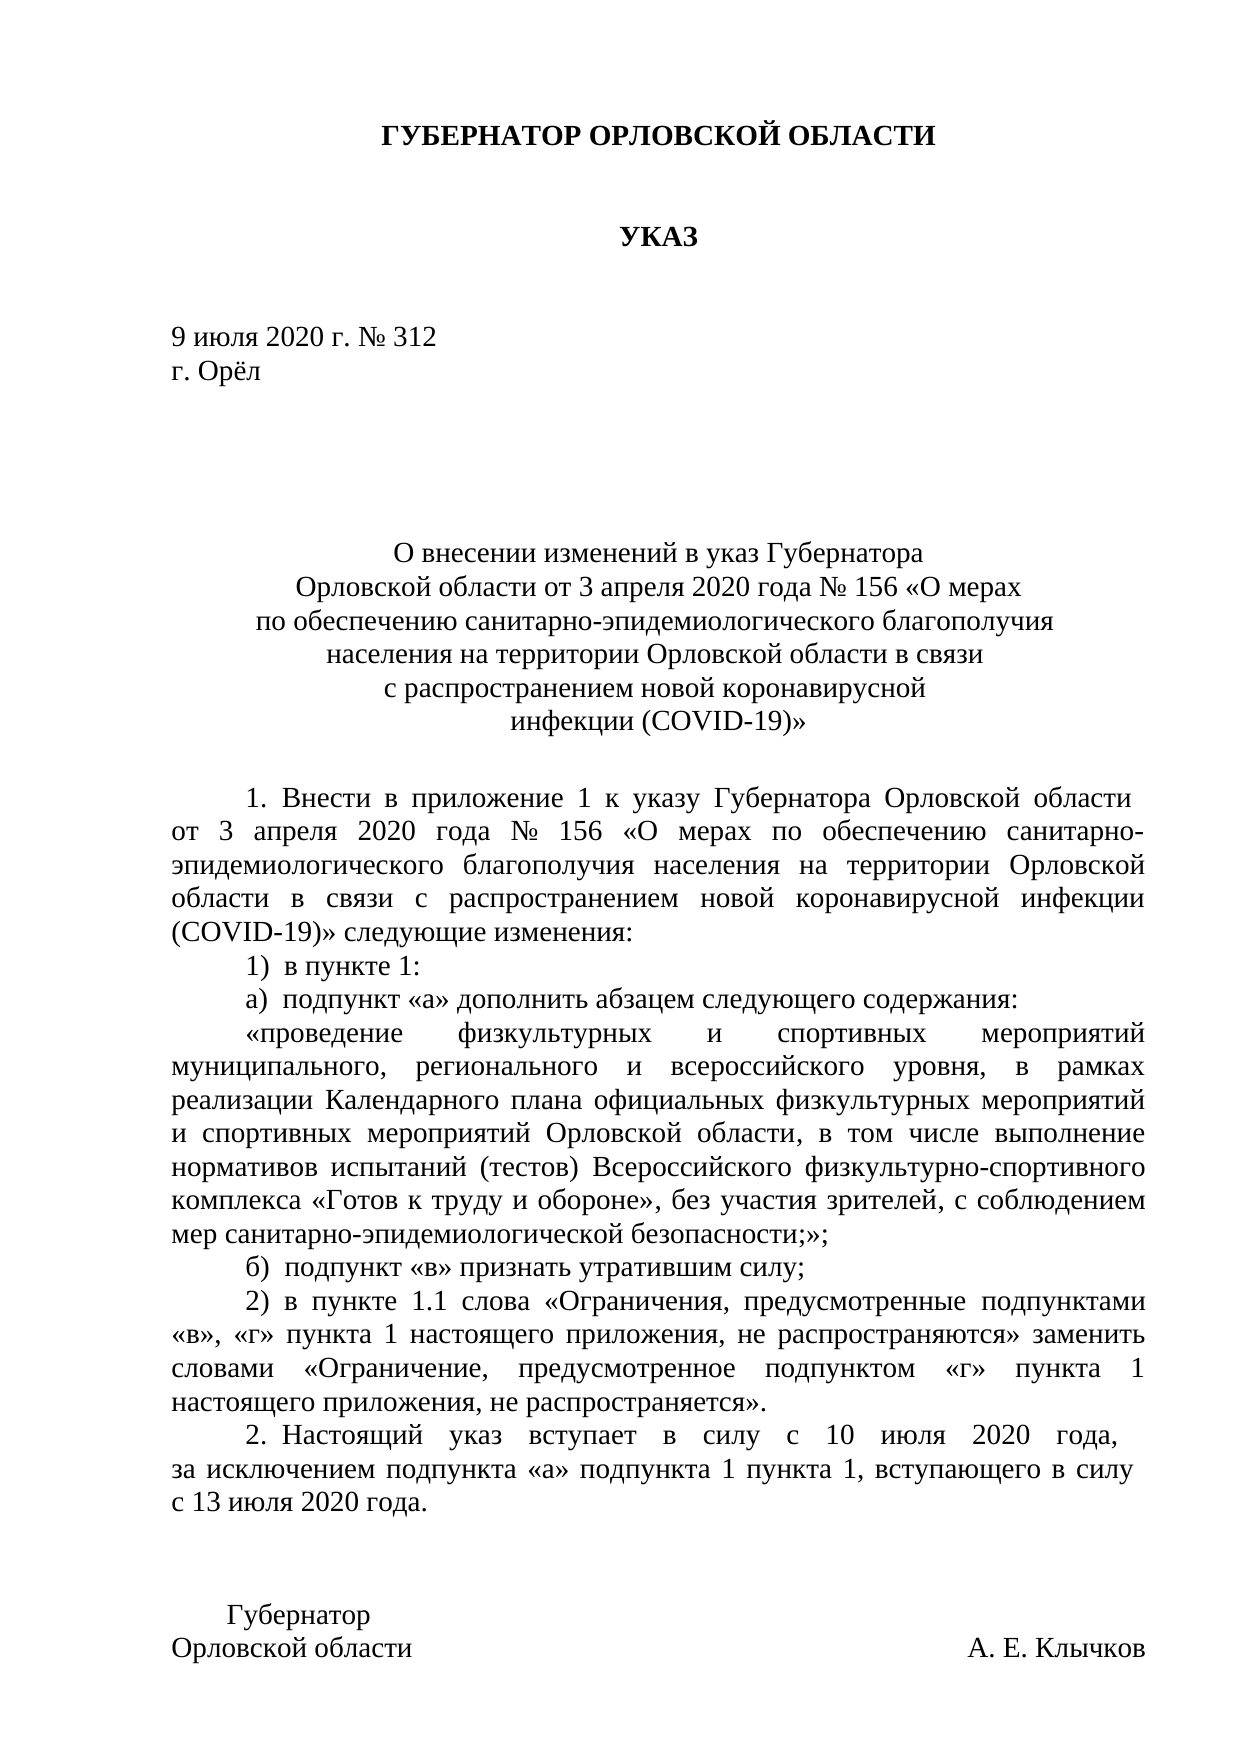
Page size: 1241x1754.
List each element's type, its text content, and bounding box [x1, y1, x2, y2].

text б) подпункт «в» признать утратившим силу; [171, 1249, 1146, 1283]
text по обеспечению санитарно-эпидемиологического благополучия населения на территории Орловской области в связи с распространением новой коронавирусной инфекции (COVID-19)» [171, 603, 1146, 737]
text а) подпункт «а» дополнить абзацем следующего содержания: [171, 981, 1146, 1015]
text Орловской области от 3 апреля 2020 года № 156 «О мерах [171, 569, 1146, 603]
table_header А. Е. Клычков [437, 1597, 1157, 1664]
text 2. Настоящий указ вступает в силу с 10 июля 2020 года, за исключением подпункта «а» подпункта 1 пункта 1, вступающего в силу с 13 июля 2020 года. [171, 1417, 1146, 1518]
text 1) в пункте 1: [171, 948, 1146, 981]
table_header Губернатор Орловской области [160, 1597, 437, 1664]
text 2) в пункте 1.1 слова «Ограничения, предусмотренные подпунктами «в», «г» пункта 1 настоящего приложения, не распространяются» заменить словами «Ограничение, предусмотренное подпунктом «г» пункта 1 настоящего приложения, не распространяется». [171, 1283, 1146, 1417]
text О внесении изменений в указ Губернатора [171, 536, 1146, 569]
text «проведение физкультурных и спортивных мероприятий муниципального, регионального и всероссийского уровня, в рамках реализации Календарного плана официальных физкультурных мероприятий и спортивных мероприятий Орловской области, в том числе выполнение нормативов испытаний (тестов) Всероссийского физкультурно-спортивного комплекса «Готов к труду и обороне», без участия зрителей, с соблюдением мер санитарно-эпидемиологической безопасности;»; [171, 1015, 1146, 1249]
table_header ГУБЕРНАТОР ОРЛОВСКОЙ ОБЛАСТИ УКАЗ 9 июля 2020 г. № 312 г. Орёл [160, 118, 1157, 502]
text 1. Внести в приложение 1 к указу Губернатора Орловской области от 3 апреля 2020 года № 156 «О мерах по обеспечению санитарно-эпидемиологического благополучия населения на территории Орловской области в связи с распространением новой коронавирусной инфекции (COVID-19)» следующие изменения: [171, 780, 1146, 948]
